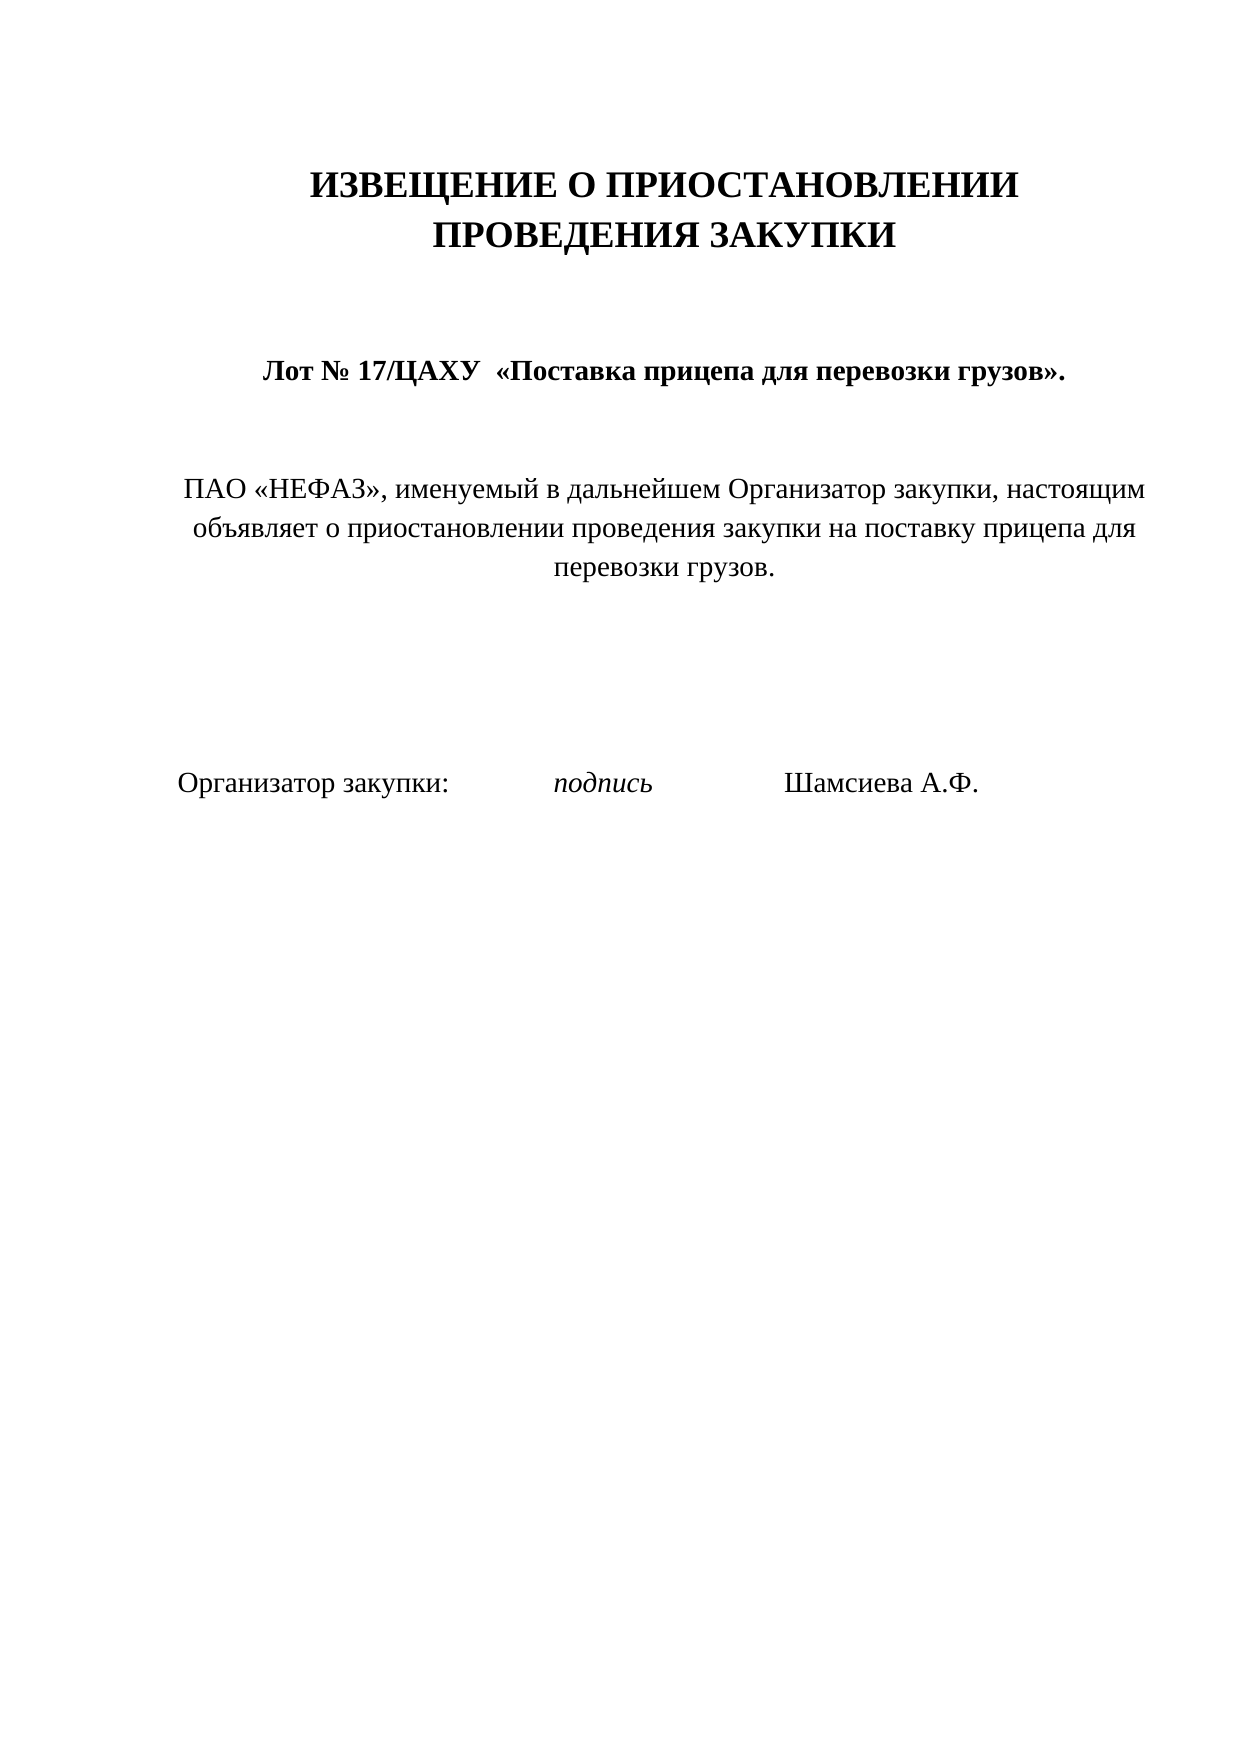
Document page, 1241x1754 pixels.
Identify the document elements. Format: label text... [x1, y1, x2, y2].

text ИЗВЕЩЕНИЕ О ПРИОСТАНОВЛЕНИИ ПРОВЕДЕНИЯ ЗАКУПКИ [177, 162, 1152, 255]
text ПАО «НЕФАЗ», именуемый в дальнейшем Организатор закупки, настоящим объявляет о приостановлении проведения закупки на поставку прицепа для перевозки грузов. [177, 472, 1152, 582]
text Организатор закупки: подпись Шамсиева А.Ф. [177, 765, 1152, 799]
text Лот № 17/ЦАХУ «Поставка прицепа для перевозки грузов». [177, 353, 1152, 386]
